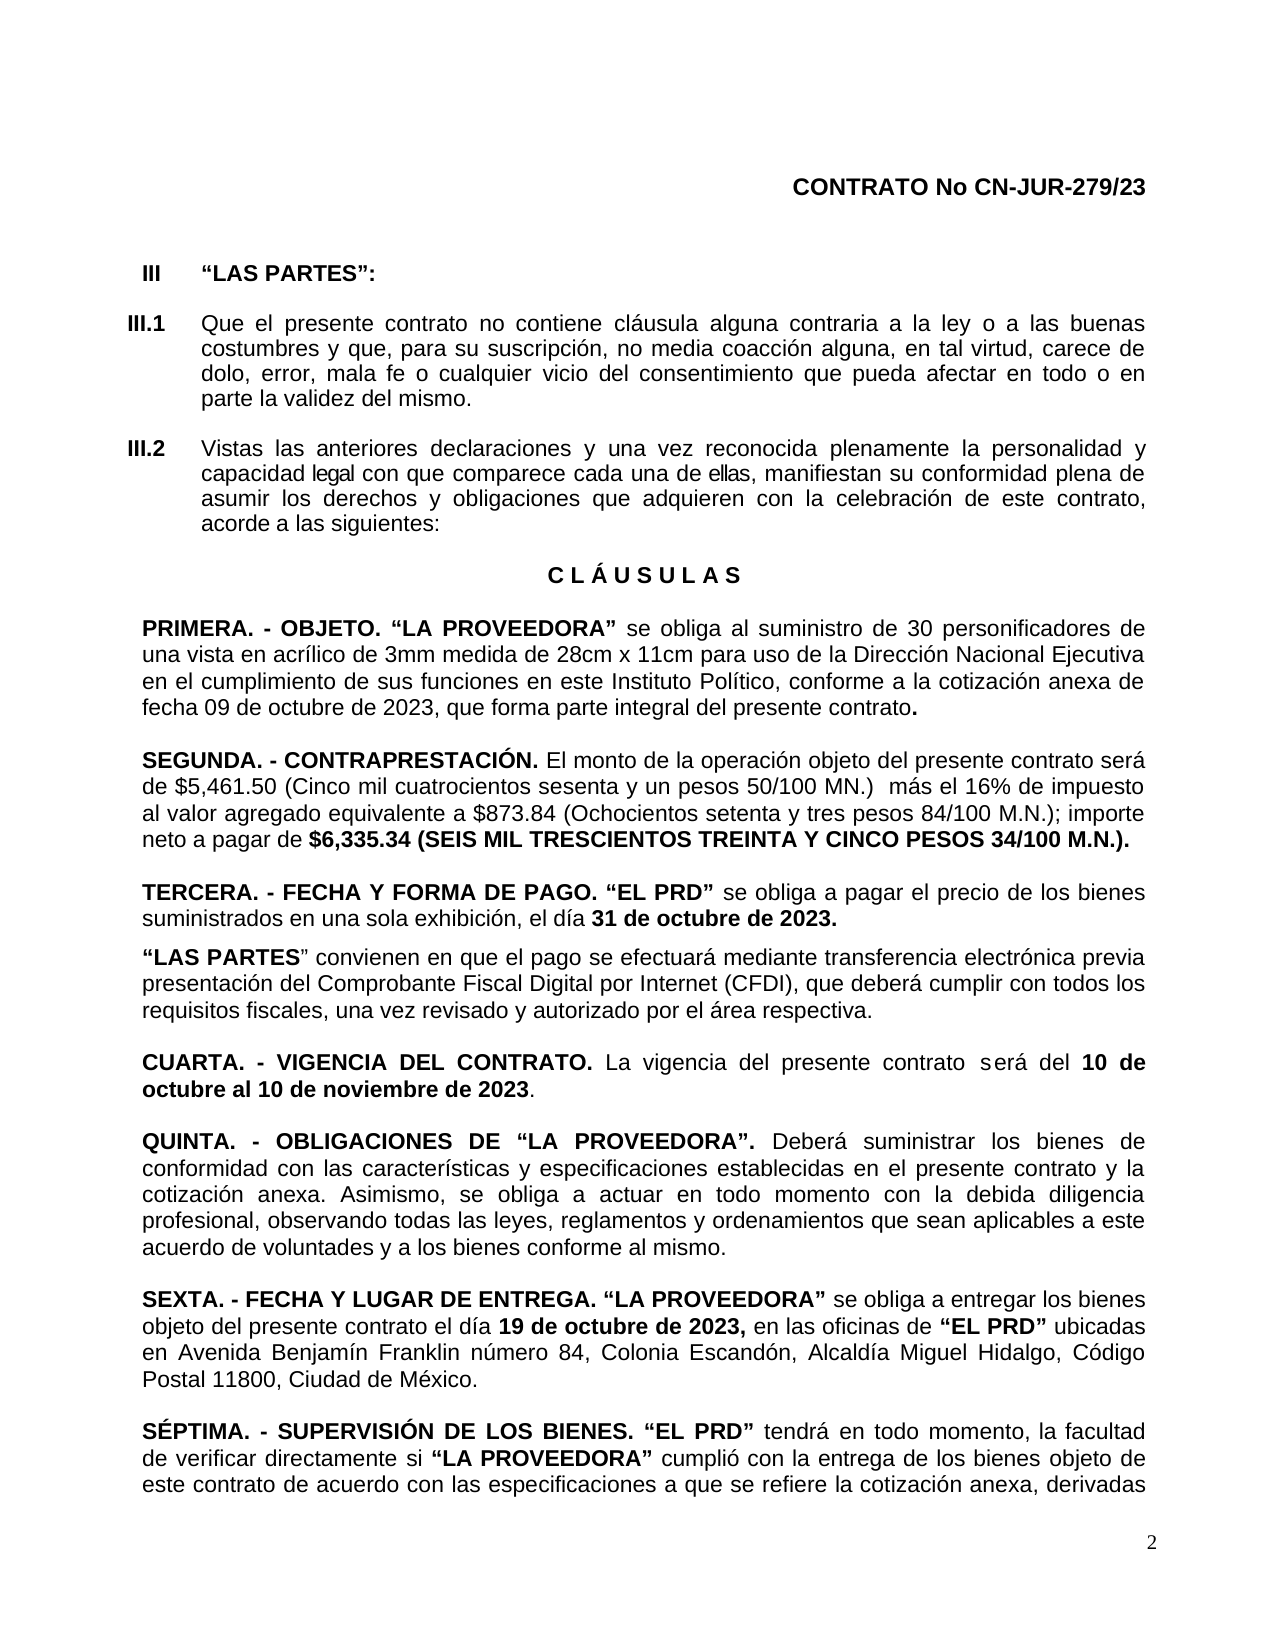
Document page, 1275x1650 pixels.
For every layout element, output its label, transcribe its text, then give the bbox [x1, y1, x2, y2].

text SEGUNDA. - CONTRAPRESTACIÓN. El monto de la operación objeto del presente contrato será de $5,461.50 (Cinco mil cuatrocientos sesenta y un pesos 50/100 MN.) más el 16% de impuesto al valor agregado equivalente a $873.84 (Ochocientos setenta y tres pesos 84/100 M.N.); importe neto a pagar de $6,335.34 (SEIS MIL TRESCIENTOS TREINTA Y CINCO PESOS 34/100 M.N.). [142, 747, 1146, 852]
text C L Á U S U L A S [142, 562, 1146, 589]
text PRIMERA. - OBJETO. “LA PROVEEDORA” se obliga al suministro de 30 personificadores de una vista en acrílico de 3mm medida de 28cm x 11cm para uso de la Dirección Nacional Ejecutiva en el cumplimiento de sus funciones en este Instituto Político, conforme a la cotización anexa de fecha 09 de octubre de 2023, que forma parte integral del presente contrato. [142, 615, 1146, 721]
text III “LAS PARTES”: [142, 260, 1146, 286]
text SEXTA. - FECHA Y LUGAR DE ENTREGA. “LA PROVEEDORA” se obliga a entregar los bienes objeto del presente contrato el día 19 de octubre de 2023, en las oficinas de “EL PRD” ubicadas en Avenida Benjamín Franklin número 84, Colonia Escandón, Alcaldía Miguel Hidalgo, Código Postal 11800, Ciudad de México. [142, 1286, 1146, 1392]
text QUINTA. - OBLIGACIONES DE “LA PROVEEDORA”. Deberá suministrar los bienes de conformidad con las características y especificaciones establecidas en el presente contrato y la cotización anexa. Asimismo, se obliga a actuar en todo momento con la debida diligencia profesional, observando todas las leyes, reglamentos y ordenamientos que sean aplicables a este acuerdo de voluntades y a los bienes conforme al mismo. [142, 1128, 1146, 1260]
text III.2 Vistas las anteriores declaraciones y una vez reconocida plenamente la personalidad y capacidad legal con que comparece cada una de ellas, manifiestan su conformidad plena de asumir los derechos y obligaciones que adquieren con la celebración de este contrato, acorde a las siguientes: [127, 436, 1146, 536]
text CUARTA. - VIGENCIA DEL CONTRATO. La vigencia del presente contrato será del 10 de octubre al 10 de noviembre de 2023. [142, 1049, 1146, 1102]
text III.1 Que el presente contrato no contiene cláusula alguna contraria a la ley o a las buenas costumbres y que, para su suscripción, no media coacción alguna, en tal virtud, carece de dolo, error, mala fe o cualquier vicio del consentimiento que pueda afectar en todo o en parte la validez del mismo. [127, 311, 1146, 411]
text TERCERA. - FECHA Y FORMA DE PAGO. “EL PRD” se obliga a pagar el precio de los bienes suministrados en una sola exhibición, el día 31 de octubre de 2023. [142, 879, 1146, 931]
text “LAS PARTES” convienen en que el pago se efectuará mediante transferencia electrónica previa presentación del Comprobante Fiscal Digital por Internet (CFDI), que deberá cumplir con todos los requisitos fiscales, una vez revisado y autorizado por el área respectiva. [142, 944, 1146, 1023]
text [142, 1418, 1146, 1497]
